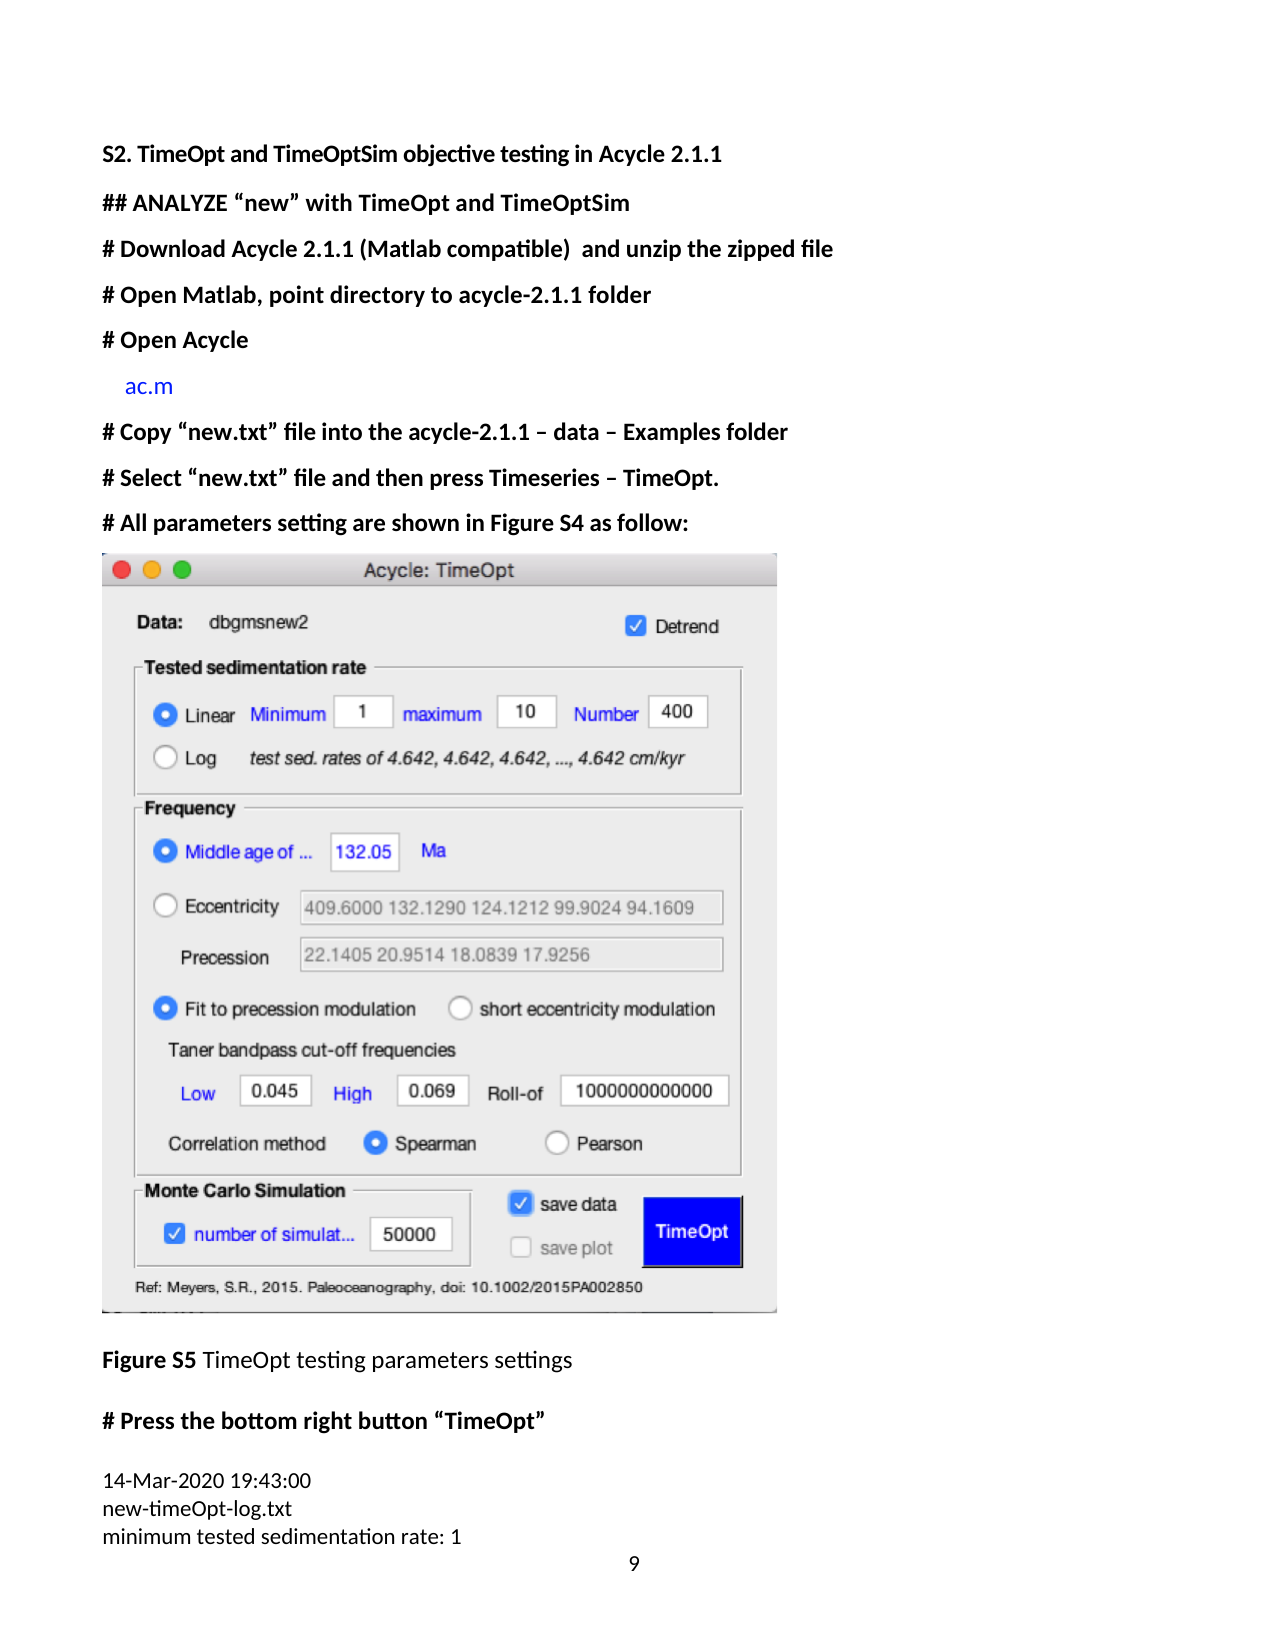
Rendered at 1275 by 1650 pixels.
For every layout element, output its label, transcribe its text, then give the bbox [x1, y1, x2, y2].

picture [102, 553, 778, 1314]
text # Open Acycle [102, 325, 1123, 355]
text # All parameters setting are shown in Figure S4 as follow: [102, 508, 1123, 538]
text # Download Acycle 2.1.1 (Matlab compatible) and unzip the zipped file [102, 233, 1123, 264]
text S2. TimeOpt and TimeOptSim objective testing in Acycle 2.1.1 [102, 146, 1123, 167]
text ac.m [102, 370, 1123, 401]
text Figure S5 TimeOpt testing parameters settings [102, 1344, 1125, 1374]
text # Select “new.txt” file and then press Timeseries – TimeOpt. [102, 462, 1123, 492]
text # Copy “new.txt” file into the acycle-2.1.1 – data – Examples folder [102, 416, 1123, 447]
text # Open Matlab, point directory to acycle-2.1.1 folder [102, 279, 1123, 309]
text # Press the bottom right button “TimeOpt” [102, 1405, 1125, 1435]
text minimum tested sedimentation rate: 1 [102, 1522, 1123, 1550]
text 14-Mar-2020 19:43:00 [102, 1466, 1123, 1494]
text new-timeOpt-log.txt [102, 1494, 1123, 1522]
text ## ANALYZE “new” with TimeOpt and TimeOptSim [102, 187, 1123, 218]
